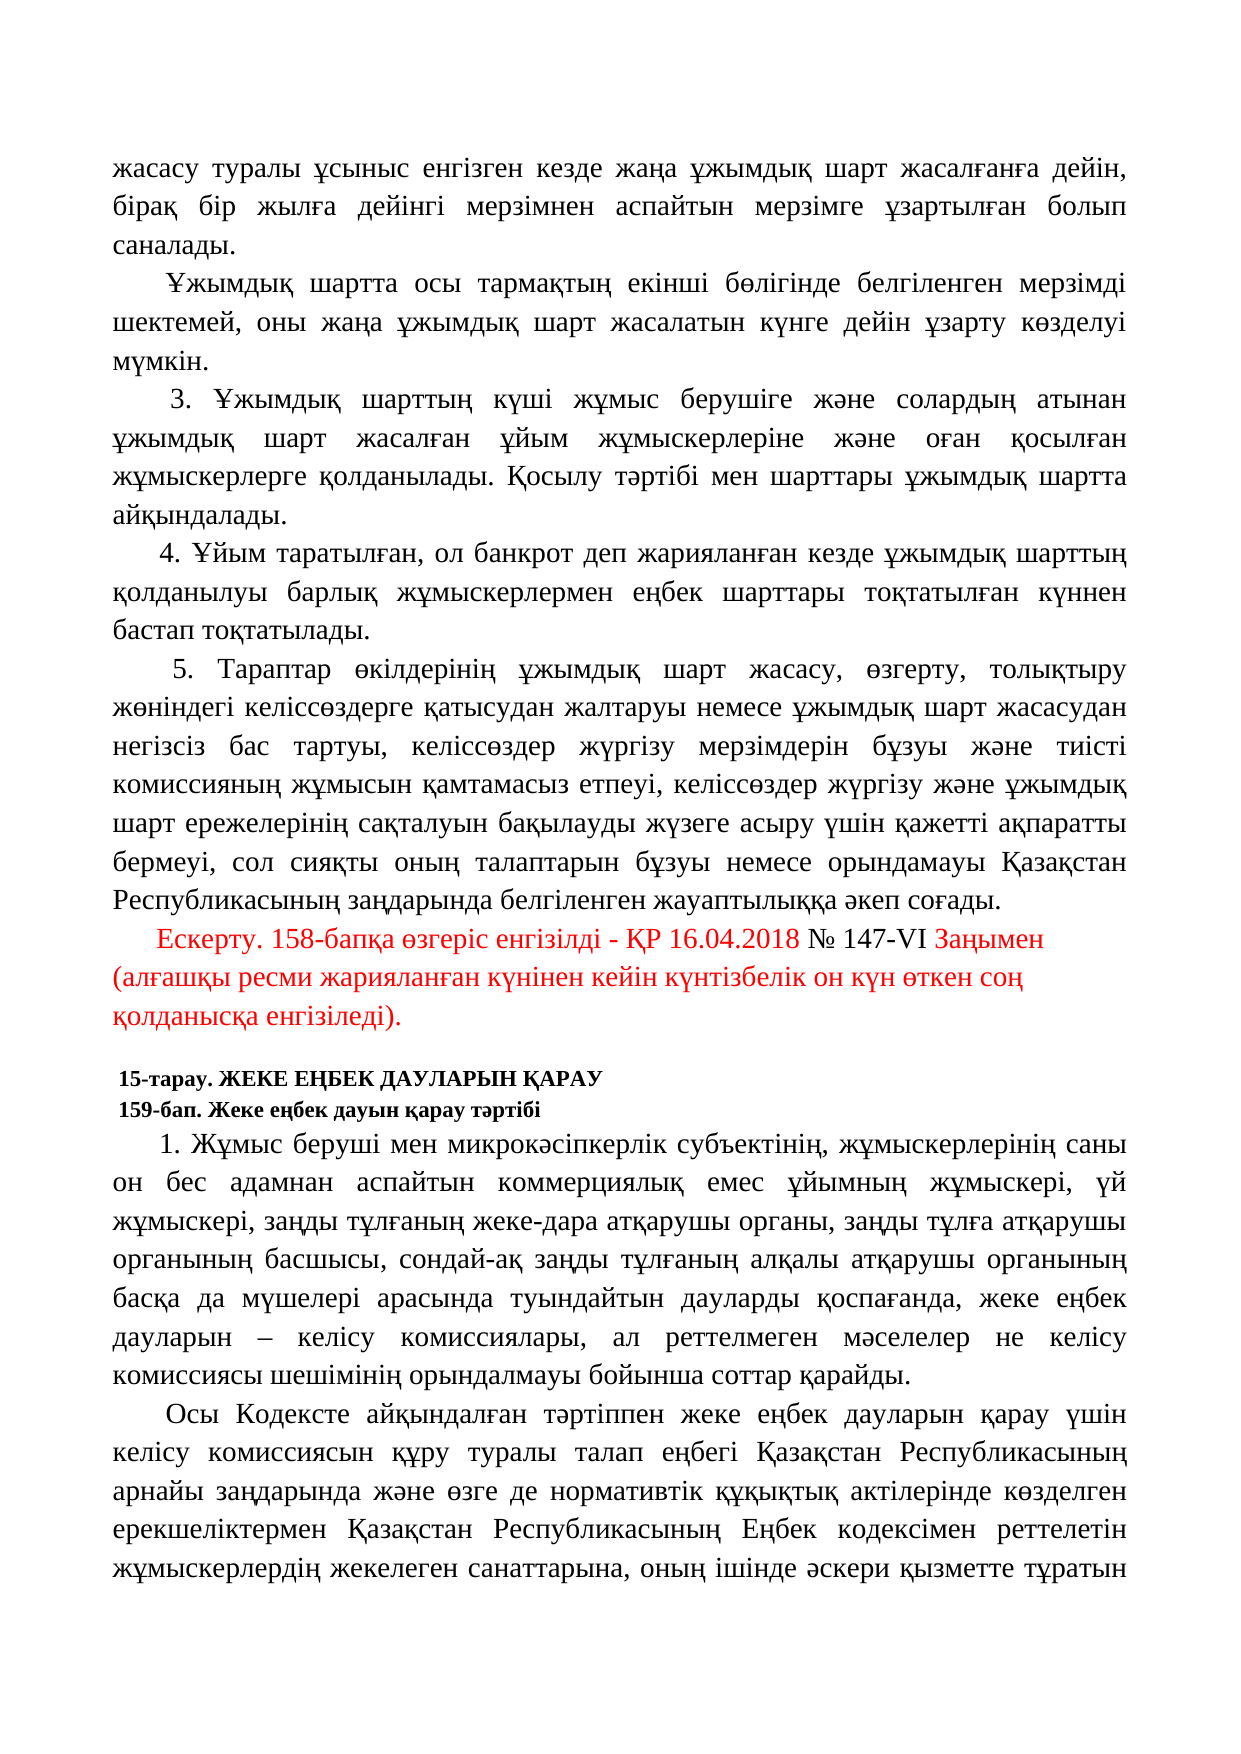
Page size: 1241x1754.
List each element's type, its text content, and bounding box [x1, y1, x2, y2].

text Ұжымдық шартта осы тармақтың екінші бөлігінде белгіленген мерзімді шектемей, оны жаңа ұжымдық шарт жасалатын күнге дейін ұзарту көзделуі мүмкін. [112, 266, 1128, 376]
text Ескерту. 158-бапқа өзгеріс енгізілді - ҚР 16.04.2018 № 147-VI Заңымен (алғашқы ресми жарияланған күнінен кейін күнтізбелік он күн өткен соң қолданысқа енгізіледі). [112, 921, 1128, 1062]
text 15-тарау. ЖЕКЕ ЕҢБЕК ДАУЛАРЫН ҚАРАУ [112, 1066, 1128, 1092]
text 1. Жұмыс беруші мен микрокәсіпкерлік субъектінің, жұмыскерлерінің саны он бес адамнан аспайтын коммерциялық емес ұйымның жұмыскері, үй жұмыскері, заңды тұлғаның жеке-дара атқарушы органы, заңды тұлға атқарушы органының басшысы, сондай-ақ заңды тұлғаның алқалы атқарушы органының басқа да мүшелері арасында туындайтын дауларды қоспағанда, жеке еңбек дауларын – келісу комиссиялары, ал реттелмеген мәселелер не келісу комиссиясы шешімінің орындалмауы бойынша соттар қарайды. [112, 1126, 1128, 1391]
text 5. Тараптар өкілдерінің ұжымдық шарт жасасу, өзгерту, толықтыру жөніндегі келіссөздерге қатысудан жалтаруы немесе ұжымдық шарт жасасудан негізсіз бас тартуы, келіссөздер жүргізу мерзімдерін бұзуы және тиісті комиссияның жұмысын қамтамасыз етпеуі, келіссөздер жүргізу және ұжымдық шарт ережелерінің сақталуын бақылауды жүзеге асыру үшін қажетті ақпаратты бермеуі, сол сияқты оның талаптарын бұзуы немесе орындамауы Қазақстан Республикасының заңдарында белгіленген жауаптылыққа әкеп соғады. [112, 651, 1128, 916]
text 159-бап. Жеке еңбек дауын қарау тәртібі [112, 1096, 1128, 1122]
text 4. Ұйым таратылған, ол банкрот деп жарияланған кезде ұжымдық шарттың қолданылуы барлық жұмыскерлермен еңбек шарттары тоқтатылған күннен бастап тоқтатылады. [112, 535, 1128, 646]
text 3. Ұжымдық шарттың күші жұмыс берушіге және солардың атынан ұжымдық шарт жасалған ұйым жұмыскерлеріне және оған қосылған жұмыскерлерге қолданылады. Қосылу тәртібі мен шарттары ұжымдық шартта айқындалады. [112, 381, 1128, 530]
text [112, 1396, 1128, 1583]
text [112, 150, 1128, 261]
